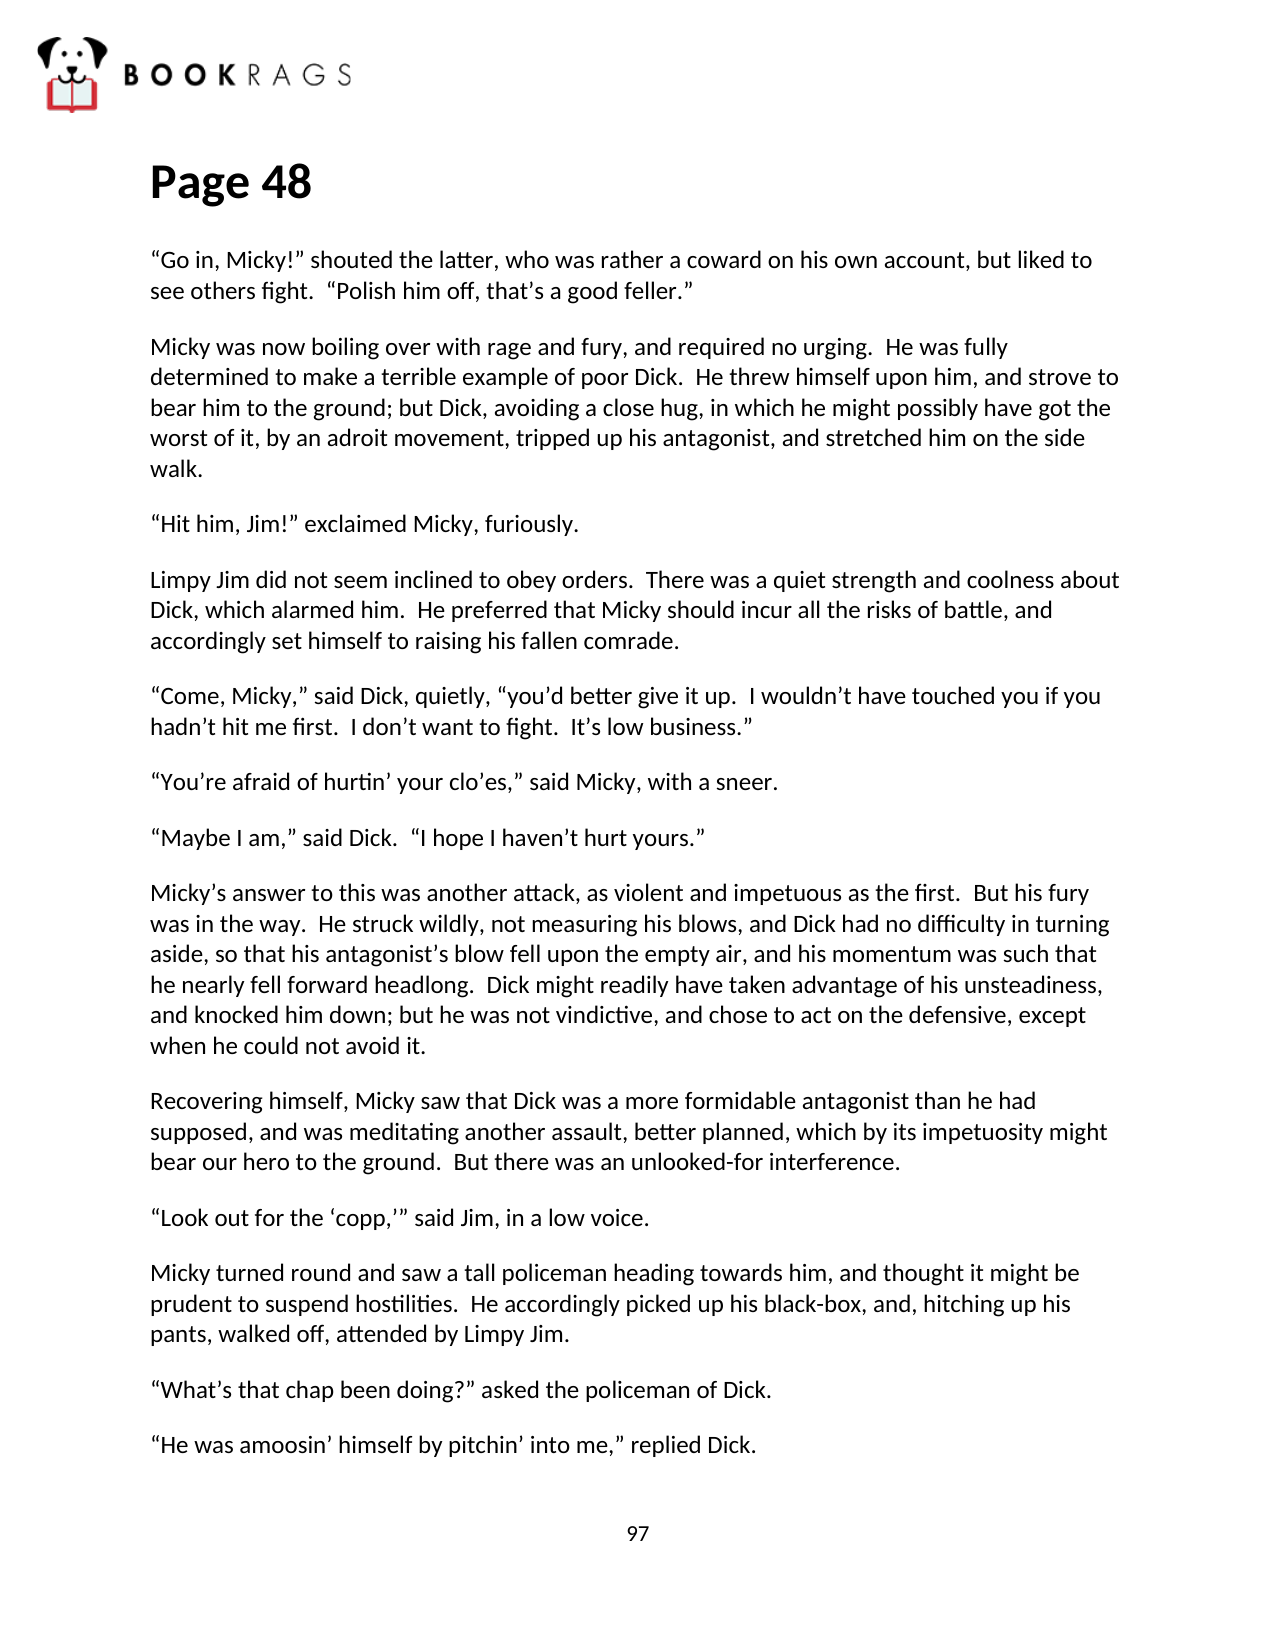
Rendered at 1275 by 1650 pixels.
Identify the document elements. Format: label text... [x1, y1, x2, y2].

text Micky was now boiling over with rage and fury, and required no urging. He was fully determined to make a terrible example of poor Dick. He threw himself upon him, and strove to bear him to the ground; but Dick, avoiding a close hug, in which he might possibly have got the worst of it, by an adroit movement, tripped up his antagonist, and stretched him on the side walk. [150, 331, 1125, 483]
text Limpy Jim did not seem inclined to obey orders. There was a quiet strength and coolness about Dick, which alarmed him. He preferred that Micky should incur all the risks of battle, and accordingly set himself to raising his fallen comrade. [150, 564, 1125, 655]
text “Come, Micky,” said Dick, quietly, “you’d better give it up. I wouldn’t have touched you if you hadn’t hit me first. I don’t want to fight. It’s low business.” [150, 680, 1125, 741]
text Page 48 [150, 150, 1125, 211]
text Recovering himself, Micky saw that Dick was a more formidable antagonist than he had supposed, and was meditating another assault, better planned, which by its impetuosity might bear our hero to the ground. But there was an unlooked-for interference. [150, 1086, 1125, 1177]
text “Hit him, Jim!” exclaimed Micky, furiously. [150, 508, 1125, 539]
text “You’re afraid of hurtin’ your clo’es,” said Micky, with a sneer. [150, 766, 1125, 797]
text Micky’s answer to this was another attack, as violent and impetuous as the first. But his fury was in the way. He struck wildly, not measuring his blows, and Dick had no difficulty in turning aside, so that his antagonist’s blow fell upon the empty air, and his momentum was such that he nearly fell forward headlong. Dick might readily have taken advantage of his unsteadiness, and knocked him down; but he was not vindictive, and chose to act on the defensive, except when he could not avoid it. [150, 877, 1125, 1061]
text “Maybe I am,” said Dick. “I hope I haven’t hurt yours.” [150, 822, 1125, 852]
text Micky turned round and saw a tall policeman heading towards him, and thought it might be prudent to suspend hostilities. He accordingly picked up his black-box, and, hitching up his pants, walked off, attended by Limpy Jim. [150, 1258, 1125, 1349]
text “What’s that chap been doing?” asked the policeman of Dick. [150, 1374, 1125, 1405]
text “He was amoosin’ himself by pitchin’ into me,” replied Dick. [150, 1430, 1125, 1460]
text “Go in, Micky!” shouted the latter, who was rather a coward on his own account, but liked to see others fight. “Polish him off, that’s a good feller.” [150, 244, 1125, 306]
picture [37, 37, 351, 113]
text “Look out for the ‘copp,’” said Jim, in a low voice. [150, 1202, 1125, 1233]
